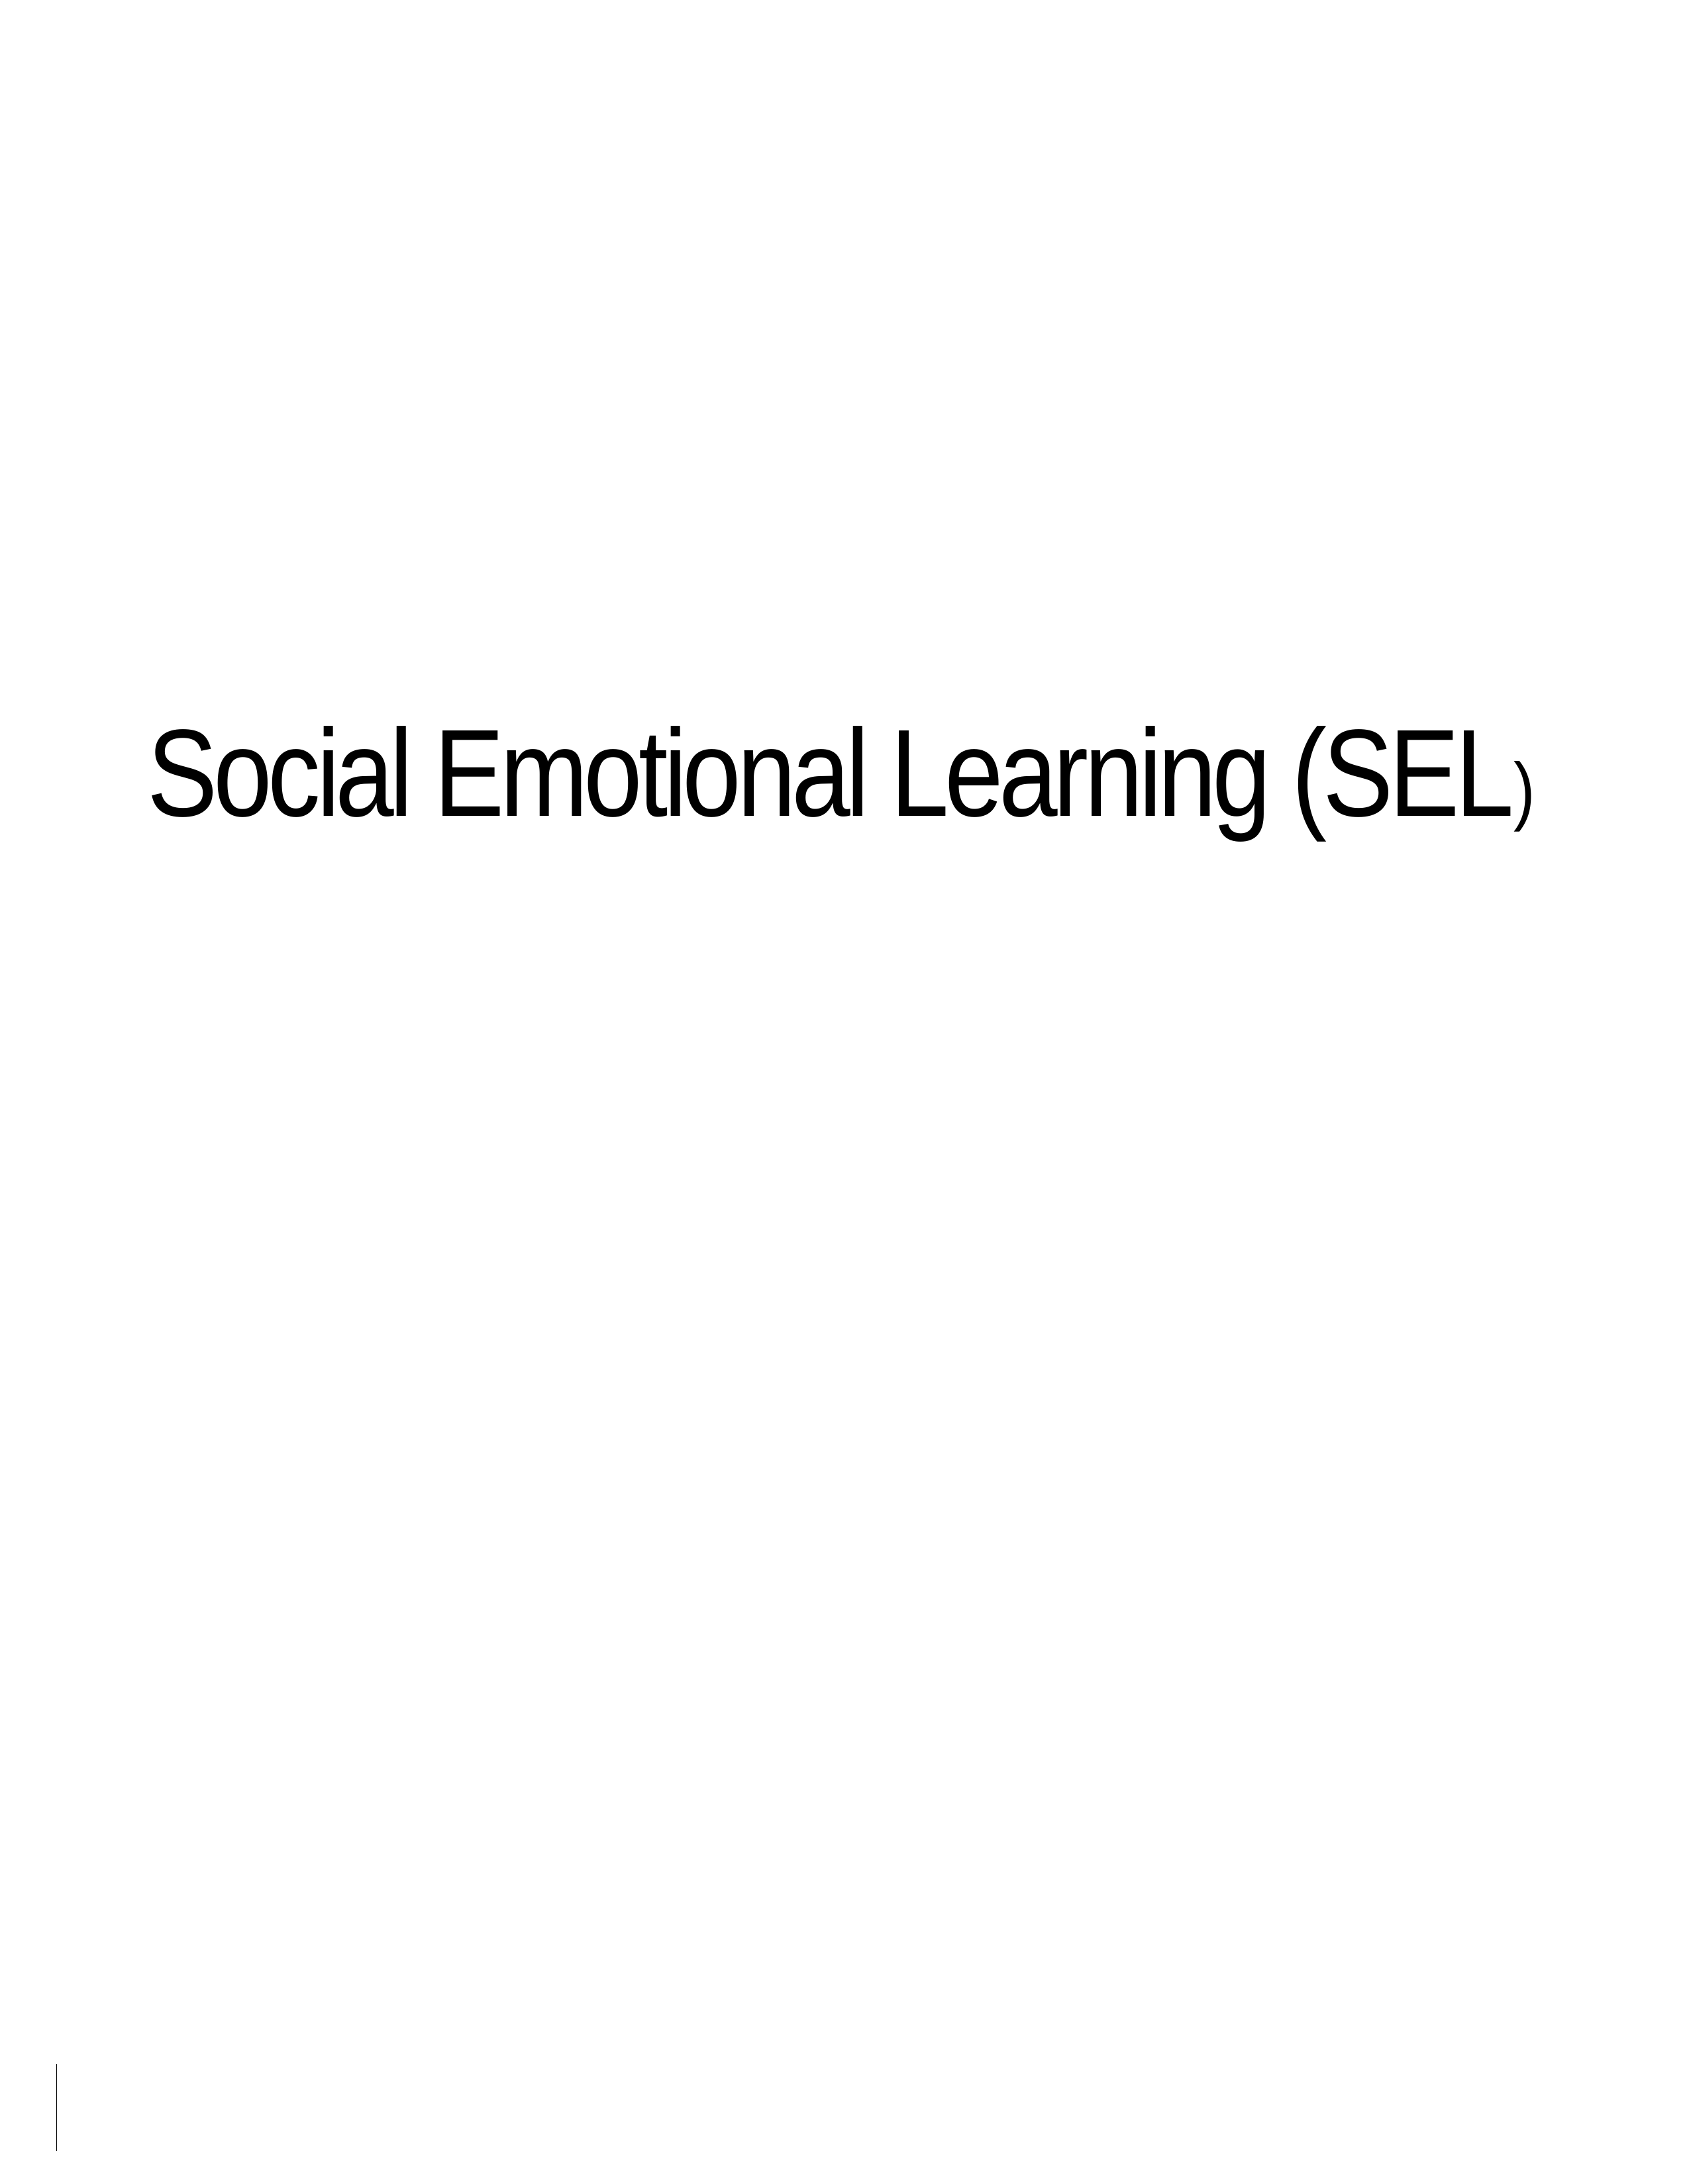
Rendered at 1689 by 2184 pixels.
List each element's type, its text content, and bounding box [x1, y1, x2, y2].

text Social Emotional Learning (SEL) [74, 699, 1613, 842]
